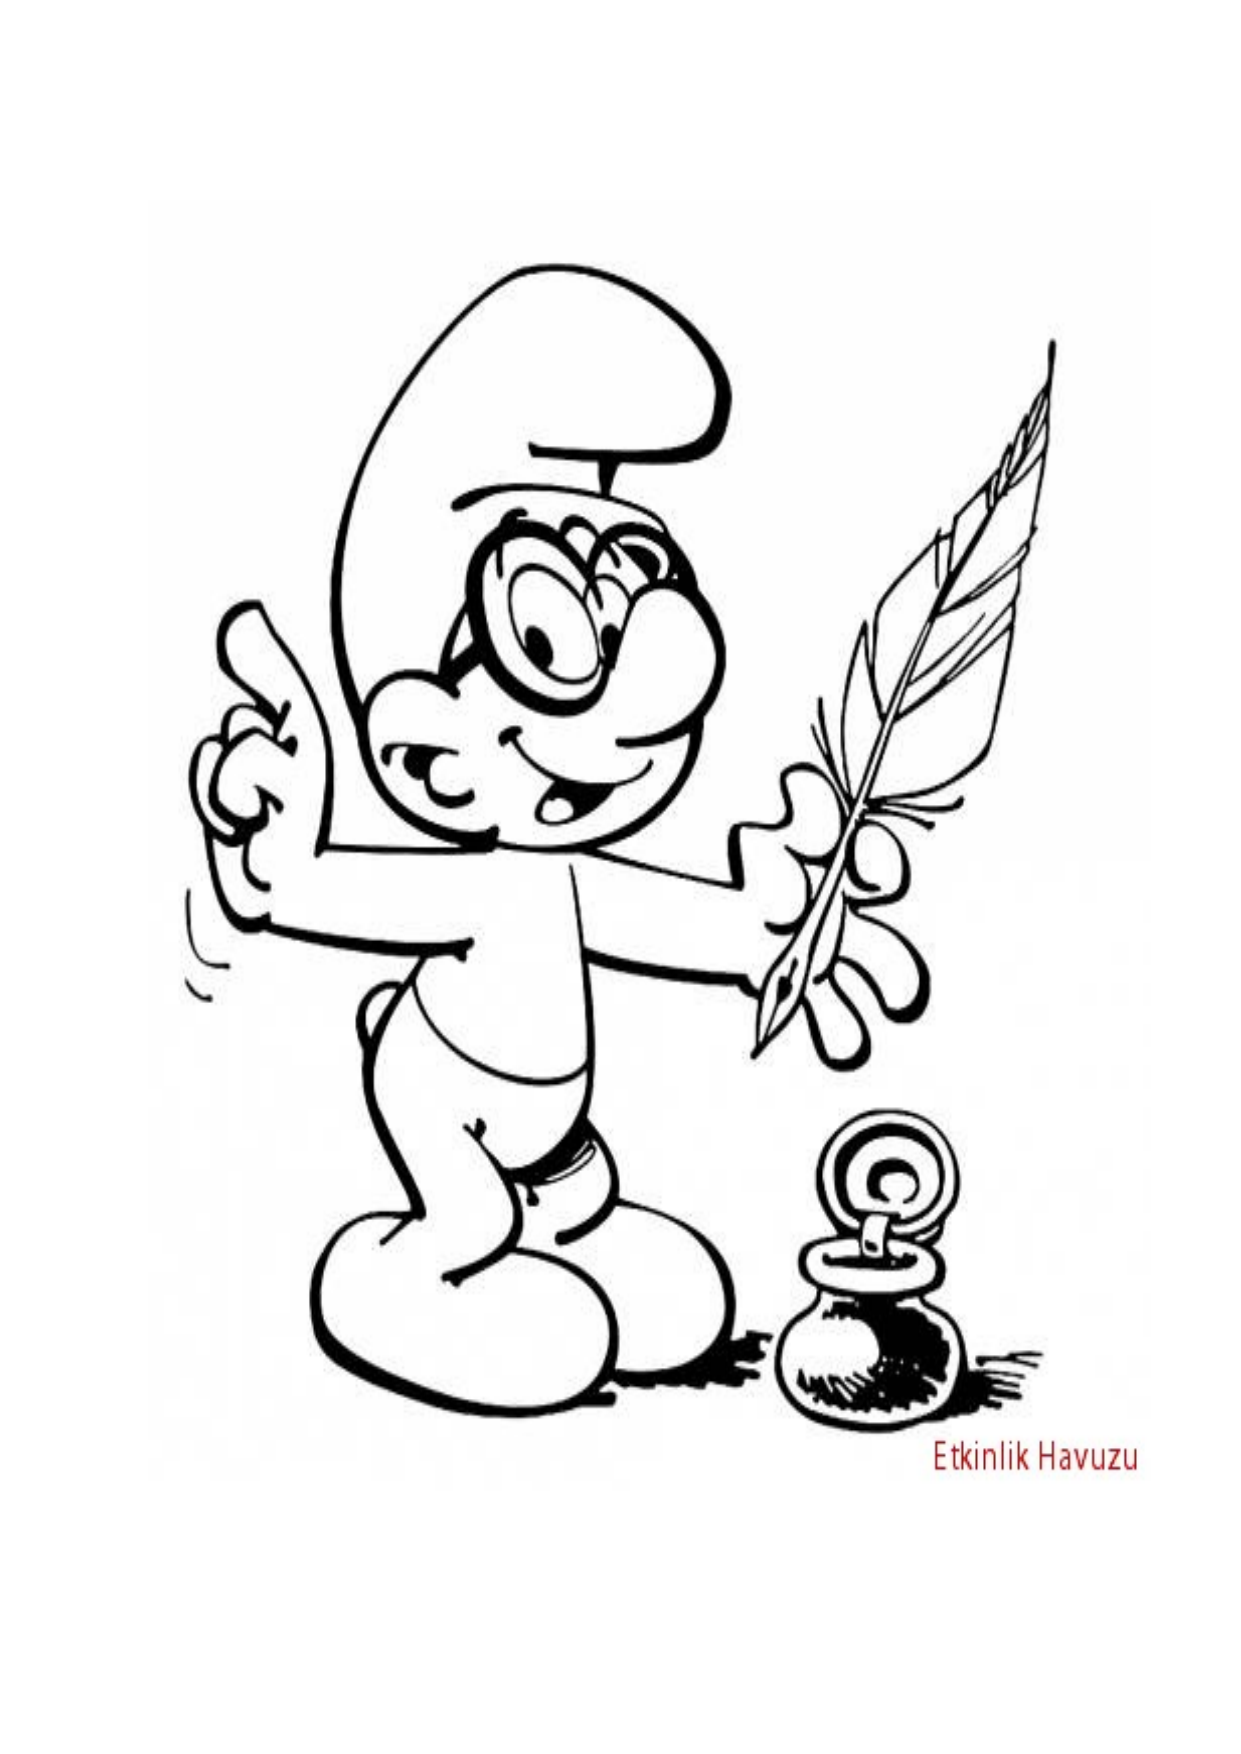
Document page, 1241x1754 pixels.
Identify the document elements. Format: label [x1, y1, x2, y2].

picture [147, 200, 1151, 1491]
